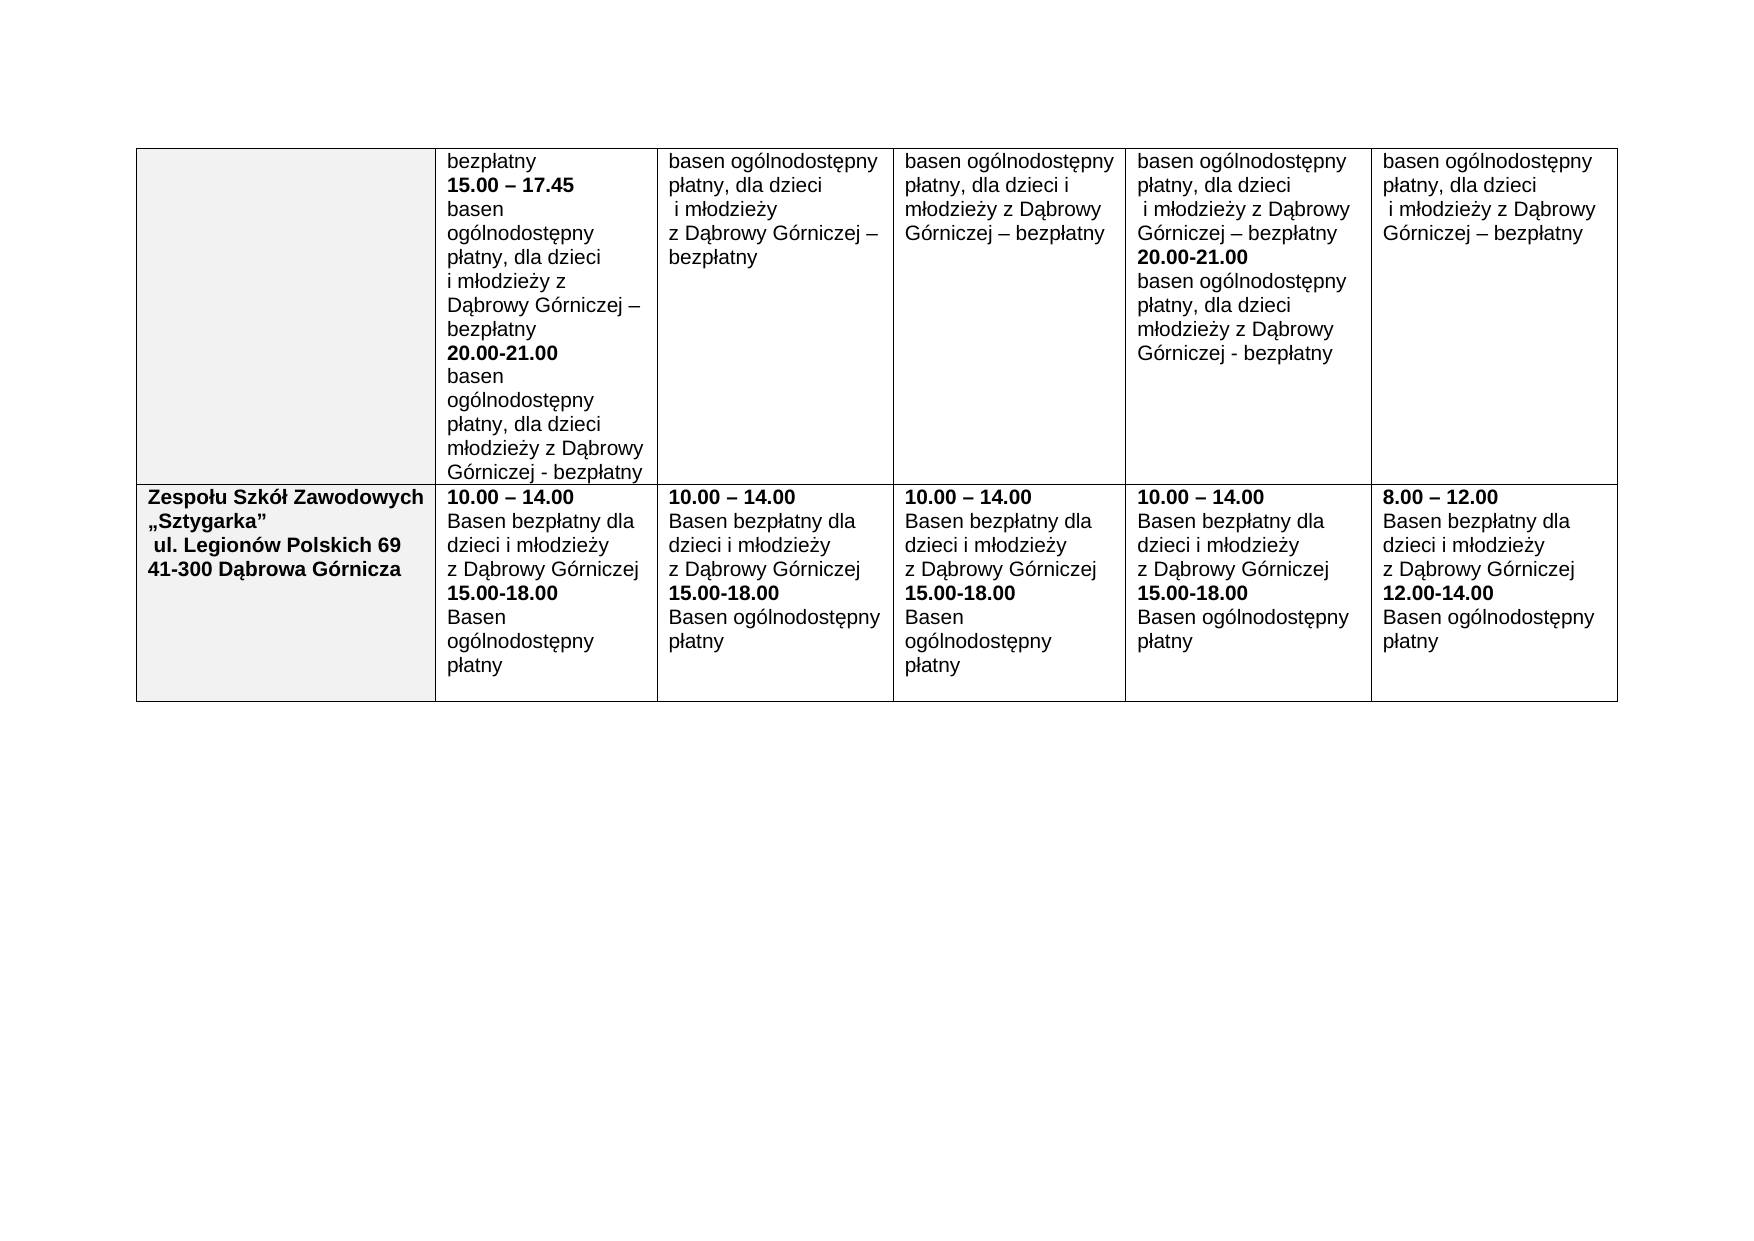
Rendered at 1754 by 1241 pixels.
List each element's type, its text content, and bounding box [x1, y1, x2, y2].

table_cell 10.00 – 14.00 Basen bezpłatny dla dzieci i młodzieży z Dąbrowy Górniczej 15.00-18.00 Basen ogólnodostępny płatny [894, 485, 1125, 701]
table_cell 8.00 – 12.00 Basen bezpłatny dla dzieci i młodzieży z Dąbrowy Górniczej 12.00-14.00 Basen ogólnodostępny płatny [1372, 485, 1617, 701]
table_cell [894, 149, 1125, 484]
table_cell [137, 149, 435, 484]
table_cell 10.00 – 14.00 Basen bezpłatny dla dzieci i młodzieży z Dąbrowy Górniczej 15.00-18.00 Basen ogólnodostępny płatny [1126, 485, 1371, 701]
table_cell Zespołu Szkół Zawodowych „Sztygarka” ul. Legionów Polskich 69 41-300 Dąbrowa Górnicza [137, 485, 435, 701]
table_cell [658, 149, 893, 484]
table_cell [1372, 149, 1617, 484]
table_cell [436, 149, 657, 484]
table_cell 10.00 – 14.00 Basen bezpłatny dla dzieci i młodzieży z Dąbrowy Górniczej 15.00-18.00 Basen ogólnodostępny płatny [436, 485, 657, 701]
table_cell 10.00 – 14.00 Basen bezpłatny dla dzieci i młodzieży z Dąbrowy Górniczej 15.00-18.00 Basen ogólnodostępny płatny [658, 485, 893, 701]
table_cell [1126, 149, 1371, 484]
